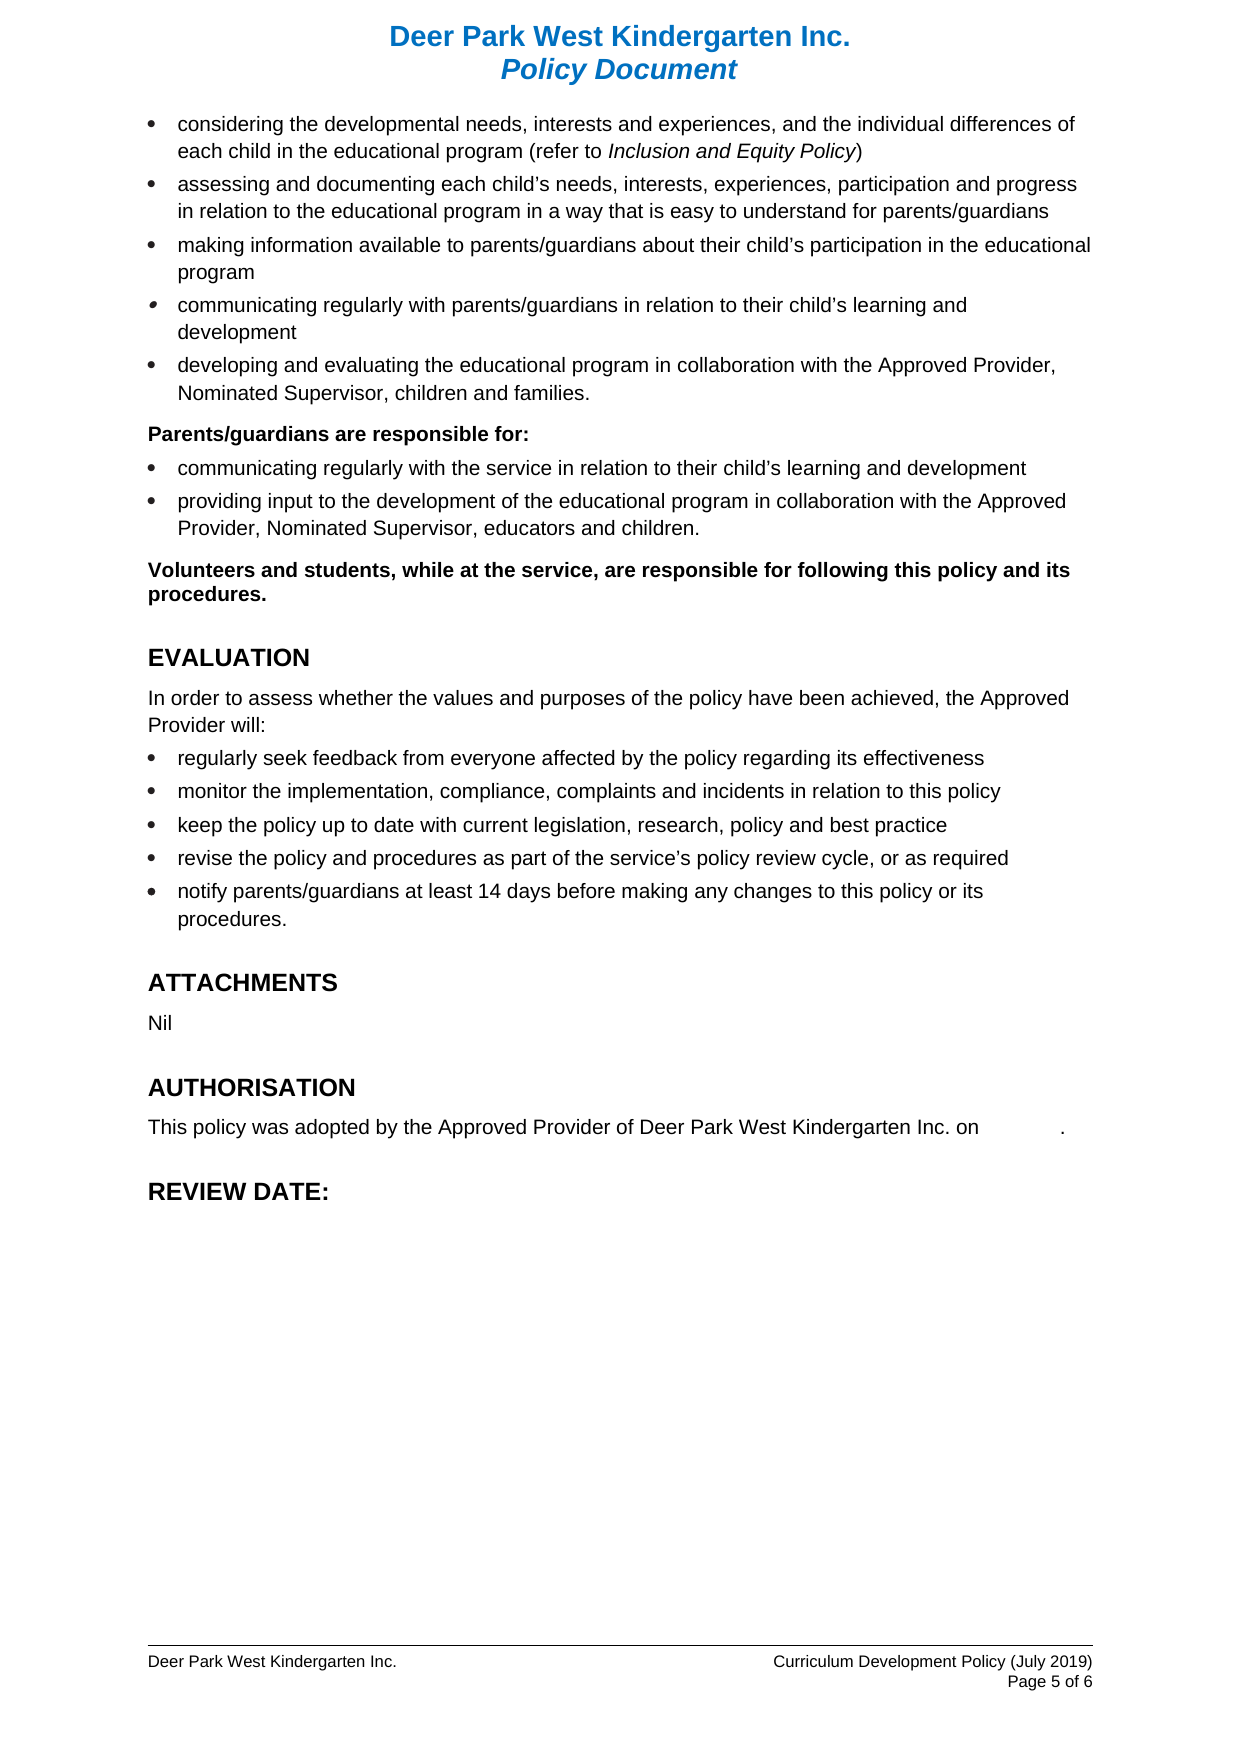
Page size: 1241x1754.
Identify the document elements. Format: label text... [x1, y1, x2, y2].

text assessing and documenting each child’s needs, interests, experiences, participation and progress in relation to the educational program in a way that is easy to understand for parents/guardians [148, 169, 1092, 223]
subtitle Volunteers and students, while at the service, are responsible for following this policy and its procedures. [148, 557, 1092, 605]
text developing and evaluating the educational program in collaboration with the Approved Provider, Nominated Supervisor, children and families. [148, 350, 1092, 404]
text notify parents/guardians at least 14 days before making any changes to this policy or its procedures. [148, 876, 1092, 930]
text keep the policy up to date with current legislation, research, policy and best practice [148, 809, 1092, 837]
text making information available to parents/guardians about their child’s participation in the educational program [148, 229, 1092, 283]
text communicating regularly with the service in relation to their child’s learning and development [148, 452, 1092, 479]
text communicating regularly with parents/guardians in relation to their child’s learning and development [148, 290, 1092, 344]
text considering the developmental needs, interests and experiences, and the individual differences of each child in the educational program (refer to Inclusion and Equity Policy) [148, 108, 1092, 163]
text monitor the implementation, compliance, complaints and incidents in relation to this policy [148, 776, 1092, 803]
text This policy was adopted by the Approved Provider of Deer Park West Kindergarten Inc. on . [148, 1112, 1092, 1139]
text regularly seek feedback from everyone affected by the policy regarding its effectiveness [148, 743, 1092, 770]
text revise the policy and procedures as part of the service’s policy review cycle, or as required [148, 843, 1092, 870]
text Nil [148, 1007, 1092, 1034]
subtitle Review date: [148, 1176, 1092, 1205]
subtitle Evaluation [148, 643, 1092, 672]
subtitle Parents/guardians are responsible for: [148, 422, 1092, 446]
text providing input to the development of the educational program in collaboration with the Approved Provider, Nominated Supervisor, educators and children. [148, 486, 1092, 540]
text In order to assess whether the values and purposes of the policy have been achieved, the Approved Provider will: [148, 682, 1092, 737]
subtitle Attachments [148, 968, 1092, 997]
subtitle Authorisation [148, 1072, 1092, 1101]
